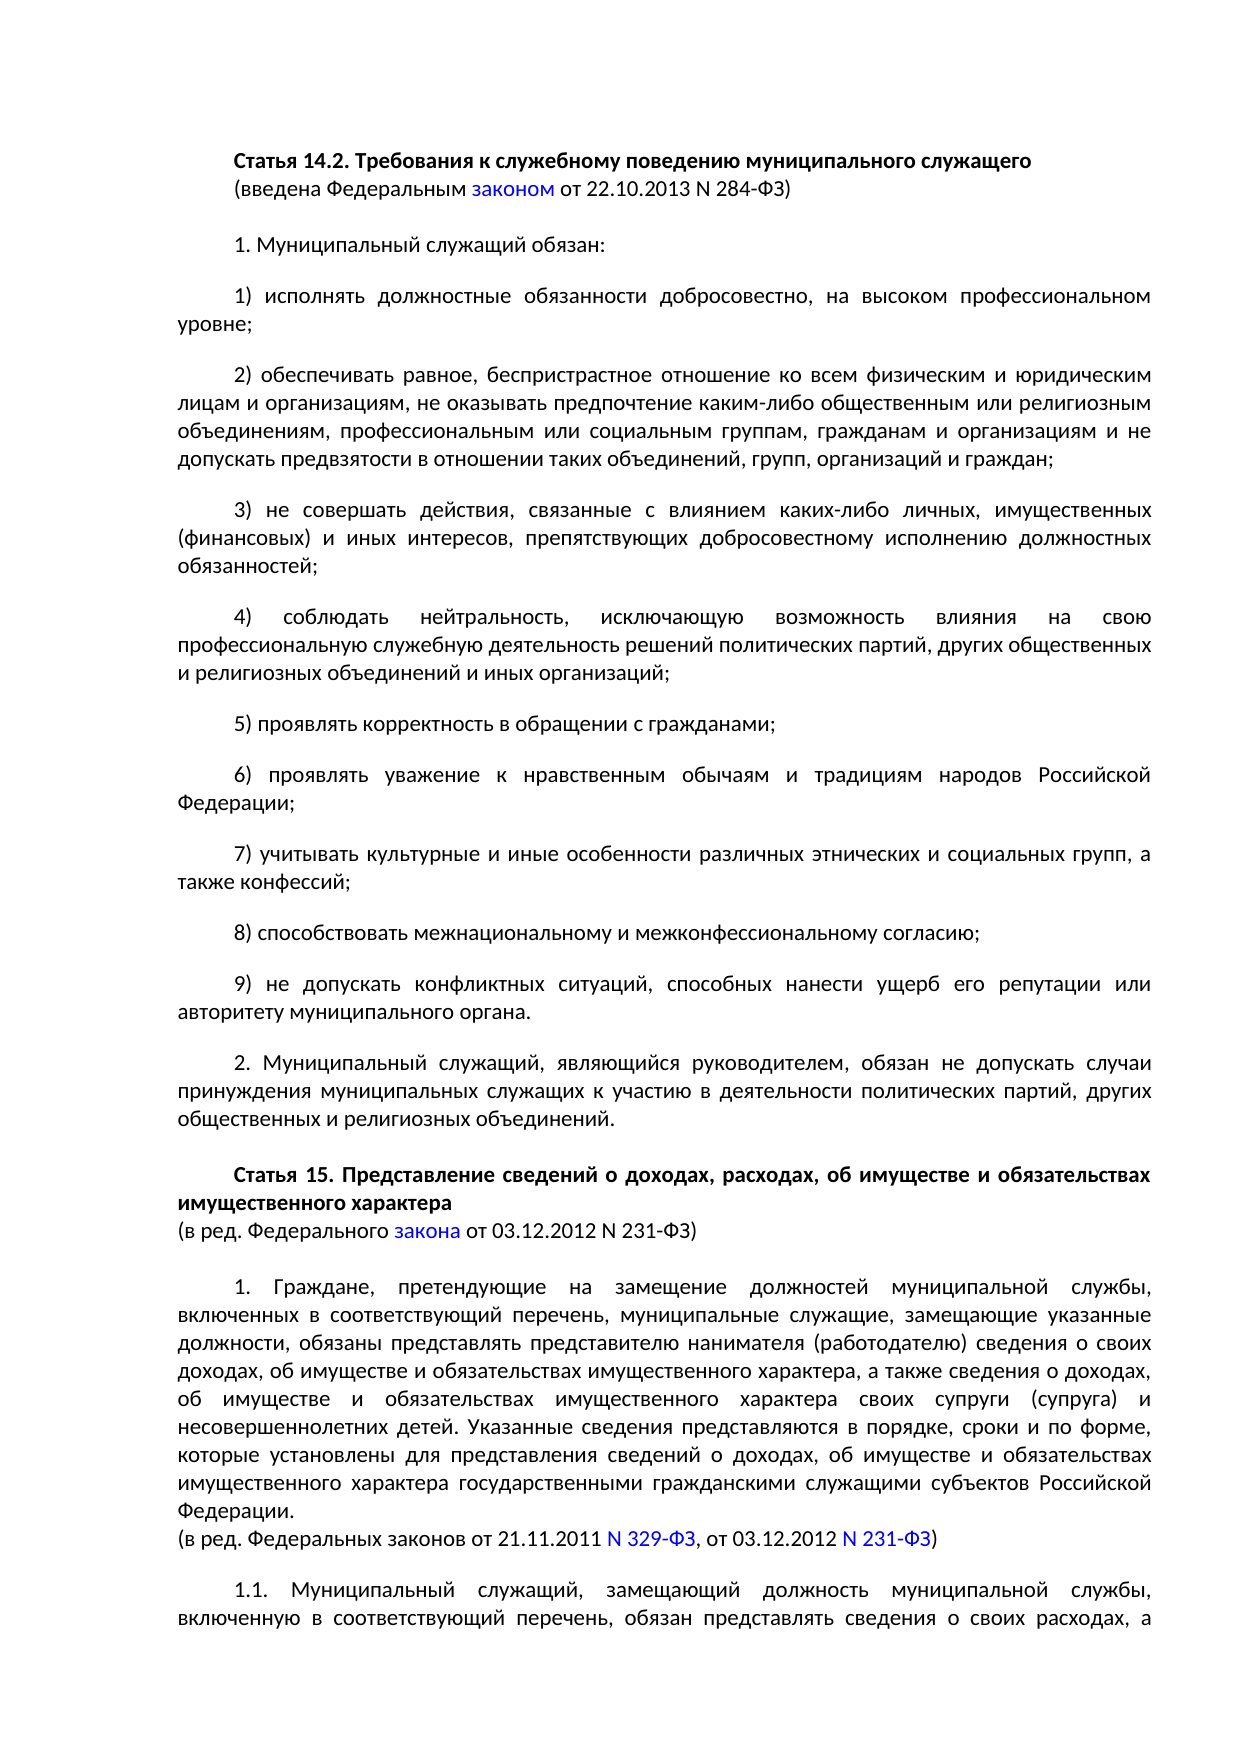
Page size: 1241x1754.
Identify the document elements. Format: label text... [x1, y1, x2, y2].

text 6) проявлять уважение к нравственным обычаям и традициям народов Российской Федерации; [177, 760, 1152, 816]
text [177, 1575, 1152, 1631]
text 1. Муниципальный служащий обязан: [177, 230, 1152, 258]
title Статья 15. Представление сведений о доходах, расходах, об имуществе и обязательствах имущественного характера [177, 1160, 1152, 1216]
text 7) учитывать культурные и иные особенности различных этнических и социальных групп, а также конфессий; [177, 839, 1152, 895]
text 9) не допускать конфликтных ситуаций, способных нанести ущерб его репутации или авторитету муниципального органа. [177, 969, 1152, 1025]
text 4) соблюдать нейтральность, исключающую возможность влияния на свою профессиональную служебную деятельность решений политических партий, других общественных и религиозных объединений и иных организаций; [177, 602, 1152, 686]
text 1. Граждане, претендующие на замещение должностей муниципальной службы, включенных в соответствующий перечень, муниципальные служащие, замещающие указанные должности, обязаны представлять представителю нанимателя (работодателю) сведения о своих доходах, об имуществе и обязательствах имущественного характера, а также сведения о доходах, об имуществе и обязательствах имущественного характера своих супруги (супруга) и несовершеннолетних детей. Указанные сведения представляются в порядке, сроки и по форме, которые установлены для представления сведений о доходах, об имуществе и обязательствах имущественного характера государственными гражданскими служащими субъектов Российской Федерации. [177, 1272, 1152, 1524]
text (в ред. Федеральных законов от 21.11.2011 N 329-ФЗ, от 03.12.2012 N 231-ФЗ) [177, 1524, 1152, 1552]
text 8) способствовать межнациональному и межконфессиональному согласию; [177, 918, 1152, 946]
text (в ред. Федерального закона от 03.12.2012 N 231-ФЗ) [177, 1216, 1152, 1244]
text 2. Муниципальный служащий, являющийся руководителем, обязан не допускать случаи принуждения муниципальных служащих к участию в деятельности политических партий, других общественных и религиозных объединений. [177, 1048, 1152, 1132]
title Статья 14.2. Требования к служебному поведению муниципального служащего [177, 146, 1152, 174]
text 2) обеспечивать равное, беспристрастное отношение ко всем физическим и юридическим лицам и организациям, не оказывать предпочтение каким-либо общественным или религиозным объединениям, профессиональным или социальным группам, гражданам и организациям и не допускать предвзятости в отношении таких объединений, групп, организаций и граждан; [177, 360, 1152, 472]
text 5) проявлять корректность в обращении с гражданами; [177, 709, 1152, 737]
text 3) не совершать действия, связанные с влиянием каких-либо личных, имущественных (финансовых) и иных интересов, препятствующих добросовестному исполнению должностных обязанностей; [177, 495, 1152, 579]
text 1) исполнять должностные обязанности добросовестно, на высоком профессиональном уровне; [177, 281, 1152, 337]
text (введена Федеральным законом от 22.10.2013 N 284-ФЗ) [177, 174, 1152, 202]
